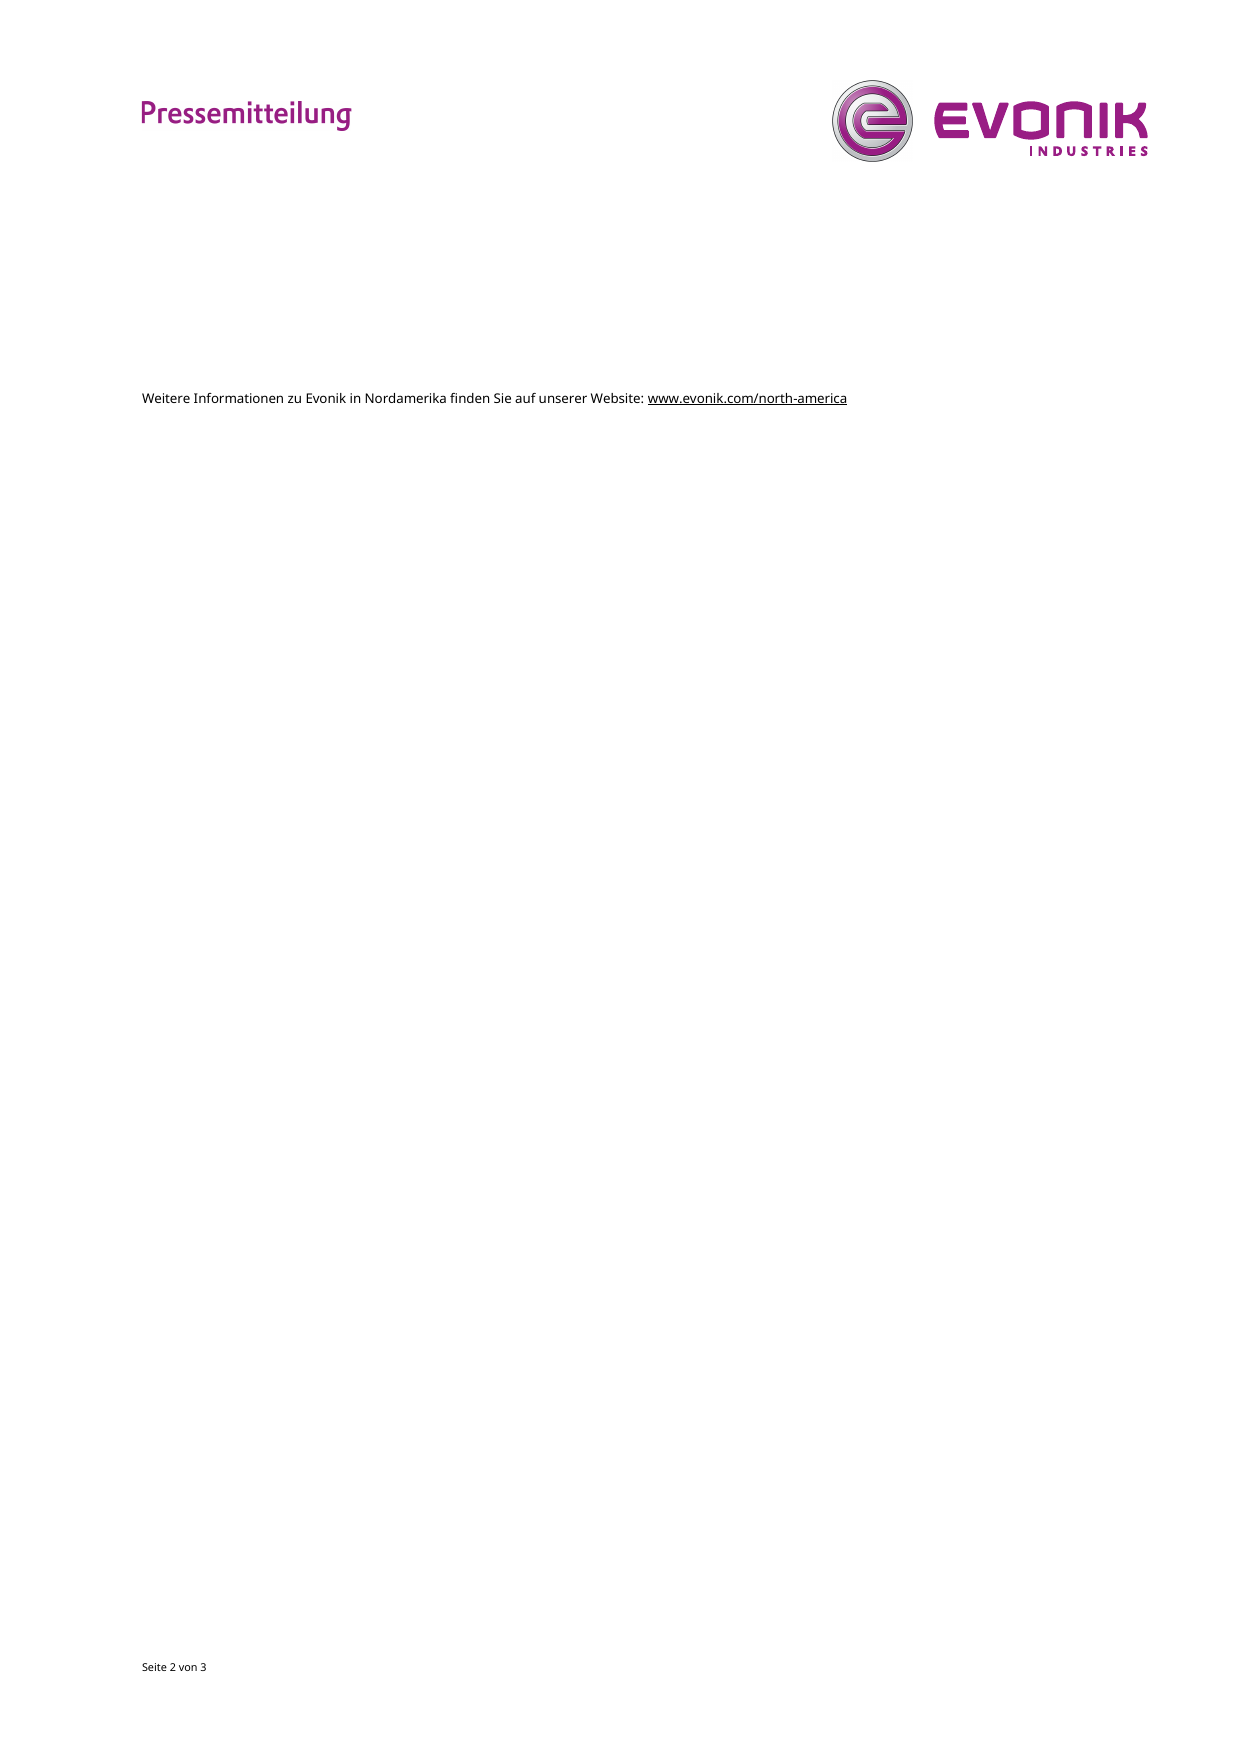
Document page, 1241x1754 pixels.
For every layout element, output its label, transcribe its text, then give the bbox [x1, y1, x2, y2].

picture [141, 101, 352, 131]
text Weitere Informationen zu Evonik in Nordamerika finden Sie auf unserer Website: www.evonik.com/north-america [142, 375, 877, 407]
picture [832, 80, 913, 162]
